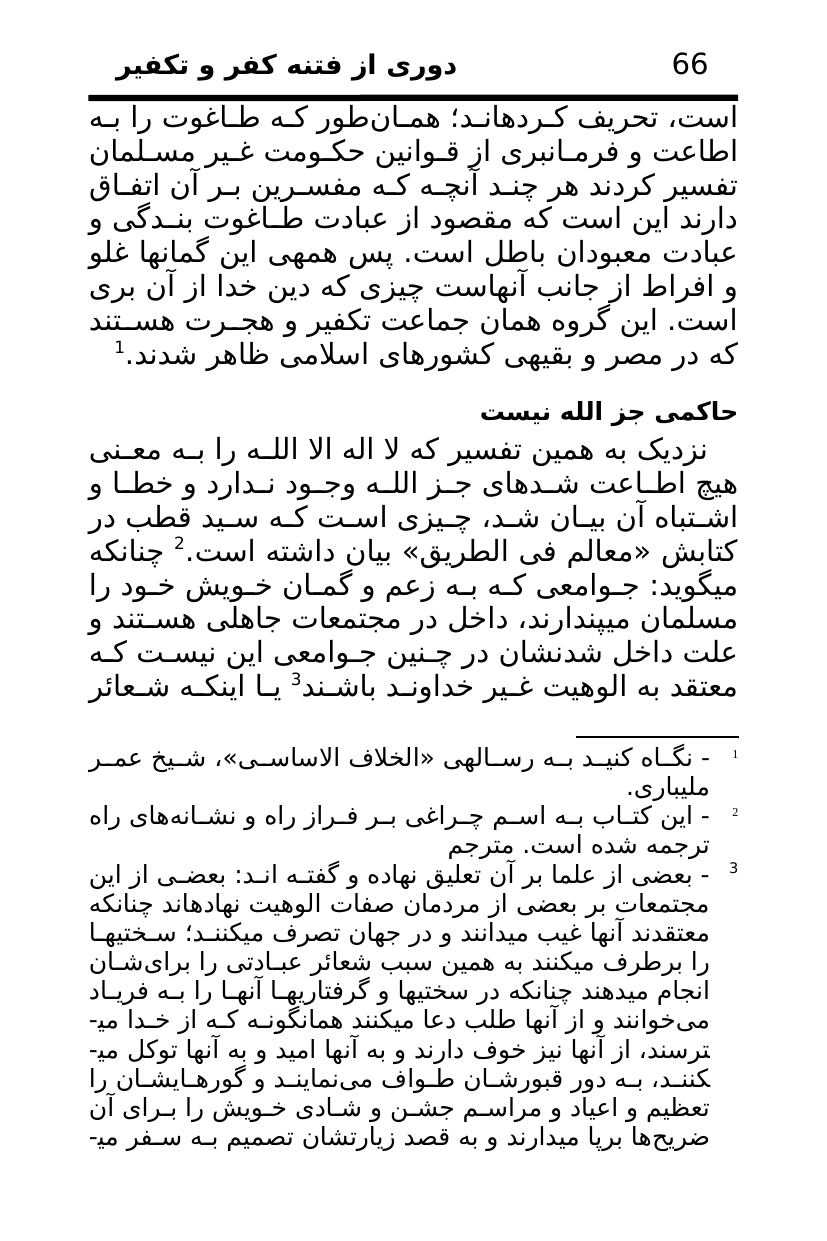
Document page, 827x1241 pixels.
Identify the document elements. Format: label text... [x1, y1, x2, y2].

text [89, 100, 738, 372]
text حاکمی جز الله نیست [89, 397, 738, 426]
text نزدیک به همین تفسیر که لا اله الا الله را به معنی هیچ اطاعت شدهای جز الله وجود ندارد و خطا و اشتباه آن بیان شد، چیزی است که سید قطب در کتابش «معالم فی الطریق» بیان داشته است. چنانکه میگوید: جوامعی که به زعم و گمان خویش خود را مسلمان میپندارند، داخل در مجتمعات جاهلی هستند و علت داخل شدنشان در چنین جوامعی این نیست که معتقد به الوهیت غیر خداوند باشند یا اینکه شعائر عبادی را برای غیر پروردگار انجام میدهند؛ بلکه بدان سبب است که متدین به عبودیت پروردگار واحد در نظام حیات و زندگی نیستند آری هر چند به الوهیت هیچ احدی جز الله معتقد نیستند، مهمترین خصوصیت الوهیت پروردگار را برای دیگری قرار داده‌اند؛ به حاکمیت غیر الله متدیناند و نظامات و برنامه‌های زندگی و ارزشها و عادات و تقالید خویش را از آن حاکمیت دریافت میدارند در حالی که خداوند متعال در مورد حاکمان می‌فرماید: ﴿وَمَن لَّمۡ يَحۡكُم بِمَآ أَنزَلَ ٱللَّهُ فَأُوْلَٰٓئِكَ هُمُ ٱلۡكَٰفِرُونَ٤٤﴾ [المائدة: 44] «هرکس به شریعت خداوند حکم نکند کافر است.» همانگونه که پروردگار متعال قبل از این آیه، یهود و نصاری را به شرک و کفر و الحاد توصیف میکند و میفرماید که آنها عالمان و عابدان خویش را تبدیل به پروردگار خویش نمودند و این تنها به آن سبب بود که آنها برنامهی زندگی خویش را از آنها گرفتند حال آنکه کسانی که خود را مسلمان میپندارند نیز همین کار را میکنند و پرورگار متعال آن را از یهود و نصاری شرک می‌داند؛ همانگونه که عیسی پسر مریم را تبدیل به رب کرده و برایش مرتبهی الوهیت قایل شده و جز الله به پرستش او اقدام کردند پس این مثل آن است؛ یعنی خارج شدن از عبودیت پروردگار واحد و از دین الله و از شهادت دادن به لا اله الا الله میباشد. [89, 432, 738, 704]
